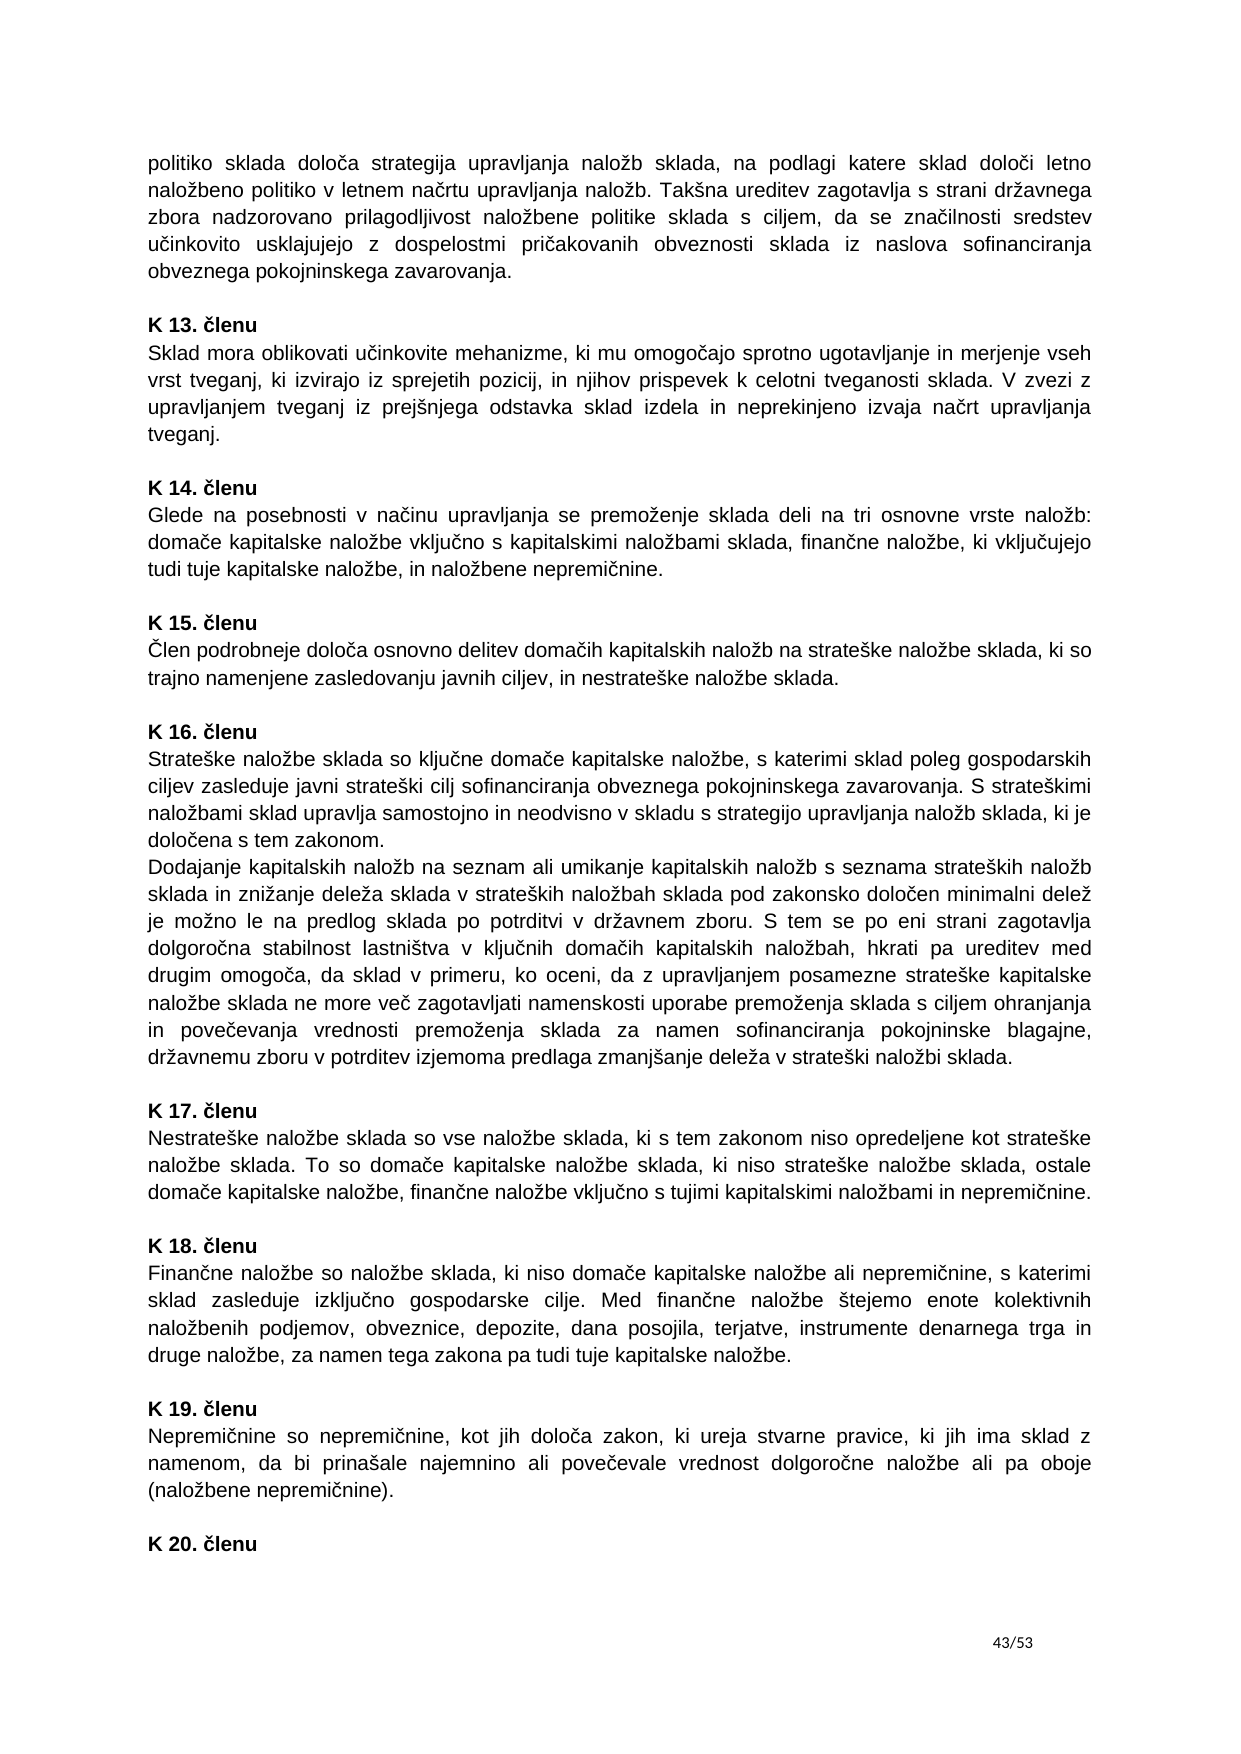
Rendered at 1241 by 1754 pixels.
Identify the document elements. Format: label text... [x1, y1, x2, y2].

text K 16. členu [148, 717, 1093, 744]
text Nepremičnine so nepremičnine, kot jih določa zakon, ki ureja stvarne pravice, ki jih ima sklad z namenom, da bi prinašale najemnino ali povečevale vrednost dolgoročne naložbe ali pa oboje (naložbene nepremičnine). [148, 1422, 1093, 1503]
text K 14. členu [148, 474, 1093, 501]
text Glede na posebnosti v načinu upravljanja se premoženje sklada deli na tri osnovne vrste naložb: domače kapitalske naložbe vključno s kapitalskimi naložbami sklada, finančne naložbe, ki vključujejo tudi tuje kapitalske naložbe, in naložbene nepremičnine. [148, 501, 1093, 582]
text K 20. členu [148, 1530, 1093, 1557]
text K 18. členu [148, 1232, 1093, 1259]
text K 19. členu [148, 1394, 1093, 1422]
text Sklad mora oblikovati učinkovite mehanizme, ki mu omogočajo sprotno ugotavljanje in merjenje vseh vrst tveganj, ki izvirajo iz sprejetih pozicij, in njihov prispevek k celotni tveganosti sklada. V zvezi z upravljanjem tveganj iz prejšnjega odstavka sklad izdela in neprekinjeno izvaja načrt upravljanja tveganj. [148, 338, 1093, 447]
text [148, 149, 1093, 284]
text Člen podrobneje določa osnovno delitev domačih kapitalskih naložb na strateške naložbe sklada, ki so trajno namenjene zasledovanju javnih ciljev, in nestrateške naložbe sklada. [148, 636, 1093, 690]
text K 13. členu [148, 311, 1093, 338]
text Strateške naložbe sklada so ključne domače kapitalske naložbe, s katerimi sklad poleg gospodarskih ciljev zasleduje javni strateški cilj sofinanciranja obveznega pokojninskega zavarovanja. S strateškimi naložbami sklad upravlja samostojno in neodvisno v skladu s strategijo upravljanja naložb sklada, ki je določena s tem zakonom. [148, 744, 1093, 853]
text Finančne naložbe so naložbe sklada, ki niso domače kapitalske naložbe ali nepremičnine, s katerimi sklad zasleduje izključno gospodarske cilje. Med finančne naložbe štejemo enote kolektivnih naložbenih podjemov, obveznice, depozite, dana posojila, terjatve, instrumente denarnega trga in druge naložbe, za namen tega zakona pa tudi tuje kapitalske naložbe. [148, 1259, 1093, 1367]
text K 15. členu [148, 609, 1093, 636]
text Dodajanje kapitalskih naložb na seznam ali umikanje kapitalskih naložb s seznama strateških naložb sklada in znižanje deleža sklada v strateških naložbah sklada pod zakonsko določen minimalni delež je možno le na predlog sklada po potrditvi v državnem zboru. S tem se po eni strani zagotavlja dolgoročna stabilnost lastništva v ključnih domačih kapitalskih naložbah, hkrati pa ureditev med drugim omogoča, da sklad v primeru, ko oceni, da z upravljanjem posamezne strateške kapitalske naložbe sklada ne more več zagotavljati namenskosti uporabe premoženja sklada s ciljem ohranjanja in povečevanja vrednosti premoženja sklada za namen sofinanciranja pokojninske blagajne, državnemu zboru v potrditev izjemoma predlaga zmanjšanje deleža v strateški naložbi sklada. [148, 853, 1093, 1069]
text Nestrateške naložbe sklada so vse naložbe sklada, ki s tem zakonom niso opredeljene kot strateške naložbe sklada. To so domače kapitalske naložbe sklada, ki niso strateške naložbe sklada, ostale domače kapitalske naložbe, finančne naložbe vključno s tujimi kapitalskimi naložbami in nepremičnine. [148, 1124, 1093, 1205]
text K 17. členu [148, 1097, 1093, 1124]
